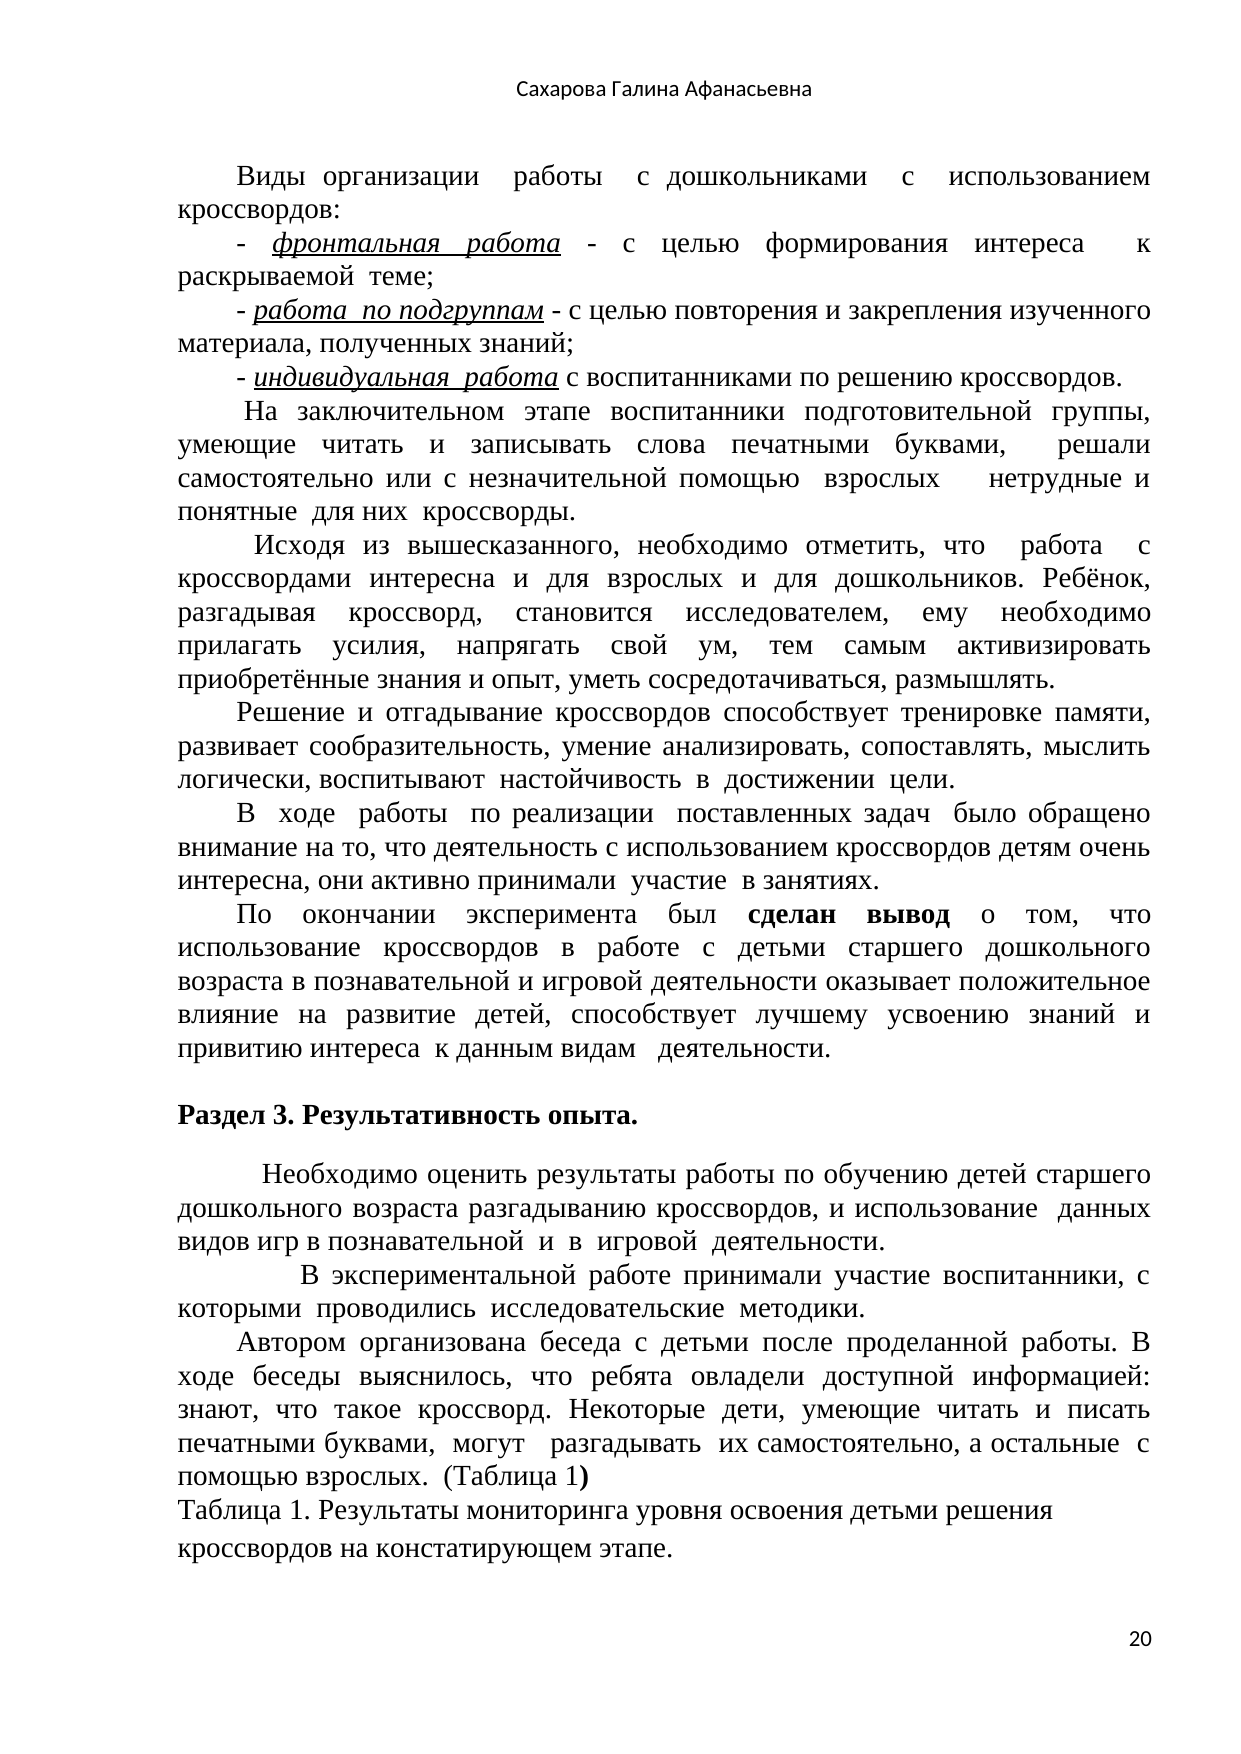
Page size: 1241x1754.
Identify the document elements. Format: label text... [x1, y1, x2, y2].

text - фронтальная работа - с целью формирования интереса к раскрываемой теме; [177, 225, 1152, 292]
text Необходимо оценить результаты работы по обучению детей старшего дошкольного возраста разгадыванию кроссвордов, и использование данных видов игр в познавательной и в игровой деятельности. [177, 1156, 1152, 1257]
text Автором организована беседа с детьми после проделанной работы. В ходе беседы выяснилось, что ребята овладели доступной информацией: знают, что такое кроссворд. Некоторые дети, умеющие читать и писать печатными буквами, могут разгадывать их самостоятельно, а остальные с помощью взрослых. (Таблица 1) [177, 1324, 1152, 1492]
text В экспериментальной работе принимали участие воспитанники, с которыми проводились исследовательские методики. [177, 1257, 1152, 1324]
text По окончании эксперимента был сделан вывод о том, что использование кроссвордов в работе с детьми старшего дошкольного возраста в познавательной и игровой деятельности оказывает положительное влияние на развитие детей, способствует лучшему усвоению знаний и привитию интереса к данным видам деятельности. [177, 896, 1152, 1063]
text На заключительном этапе воспитанники подготовительной группы, умеющие читать и записывать слова печатными буквами, решали самостоятельно или с незначительной помощью взрослых нетрудные и понятные для них кроссворды. [177, 393, 1152, 527]
text Виды организации работы с дошкольниками с использованием кроссвордов: [177, 158, 1152, 225]
text - индивидуальная работа с воспитанниками по решению кроссвордов. [177, 359, 1152, 393]
text Таблица 1. Результаты мониторинга уровня освоения детьми решения кроссвордов на констатирующем этапе. [177, 1492, 1152, 1564]
text Решение и отгадывание кроссвордов способствует тренировке памяти, развивает сообразительность, умение анализировать, сопоставлять, мыслить логически, воспитывают настойчивость в достижении цели. [177, 694, 1152, 795]
text Исходя из вышесказанного, необходимо отметить, что работа с кроссвордами интересна и для взрослых и для дошкольников. Ребёнок, разгадывая кроссворд, становится исследователем, ему необходимо прилагать усилия, напрягать свой ум, тем самым активизировать приобретённые знания и опыт, уметь сосредотачиваться, размышлять. [177, 527, 1152, 694]
text Раздел 3. Результативность опыта. [177, 1097, 1152, 1131]
text - работа по подгруппам - с целью повторения и закрепления изученного материала, полученных знаний; [177, 292, 1152, 359]
text В ходе работы по реализации поставленных задач было обращено внимание на то, что деятельность с использованием кроссвордов детям очень интересна, они активно принимали участие в занятиях. [177, 795, 1152, 896]
